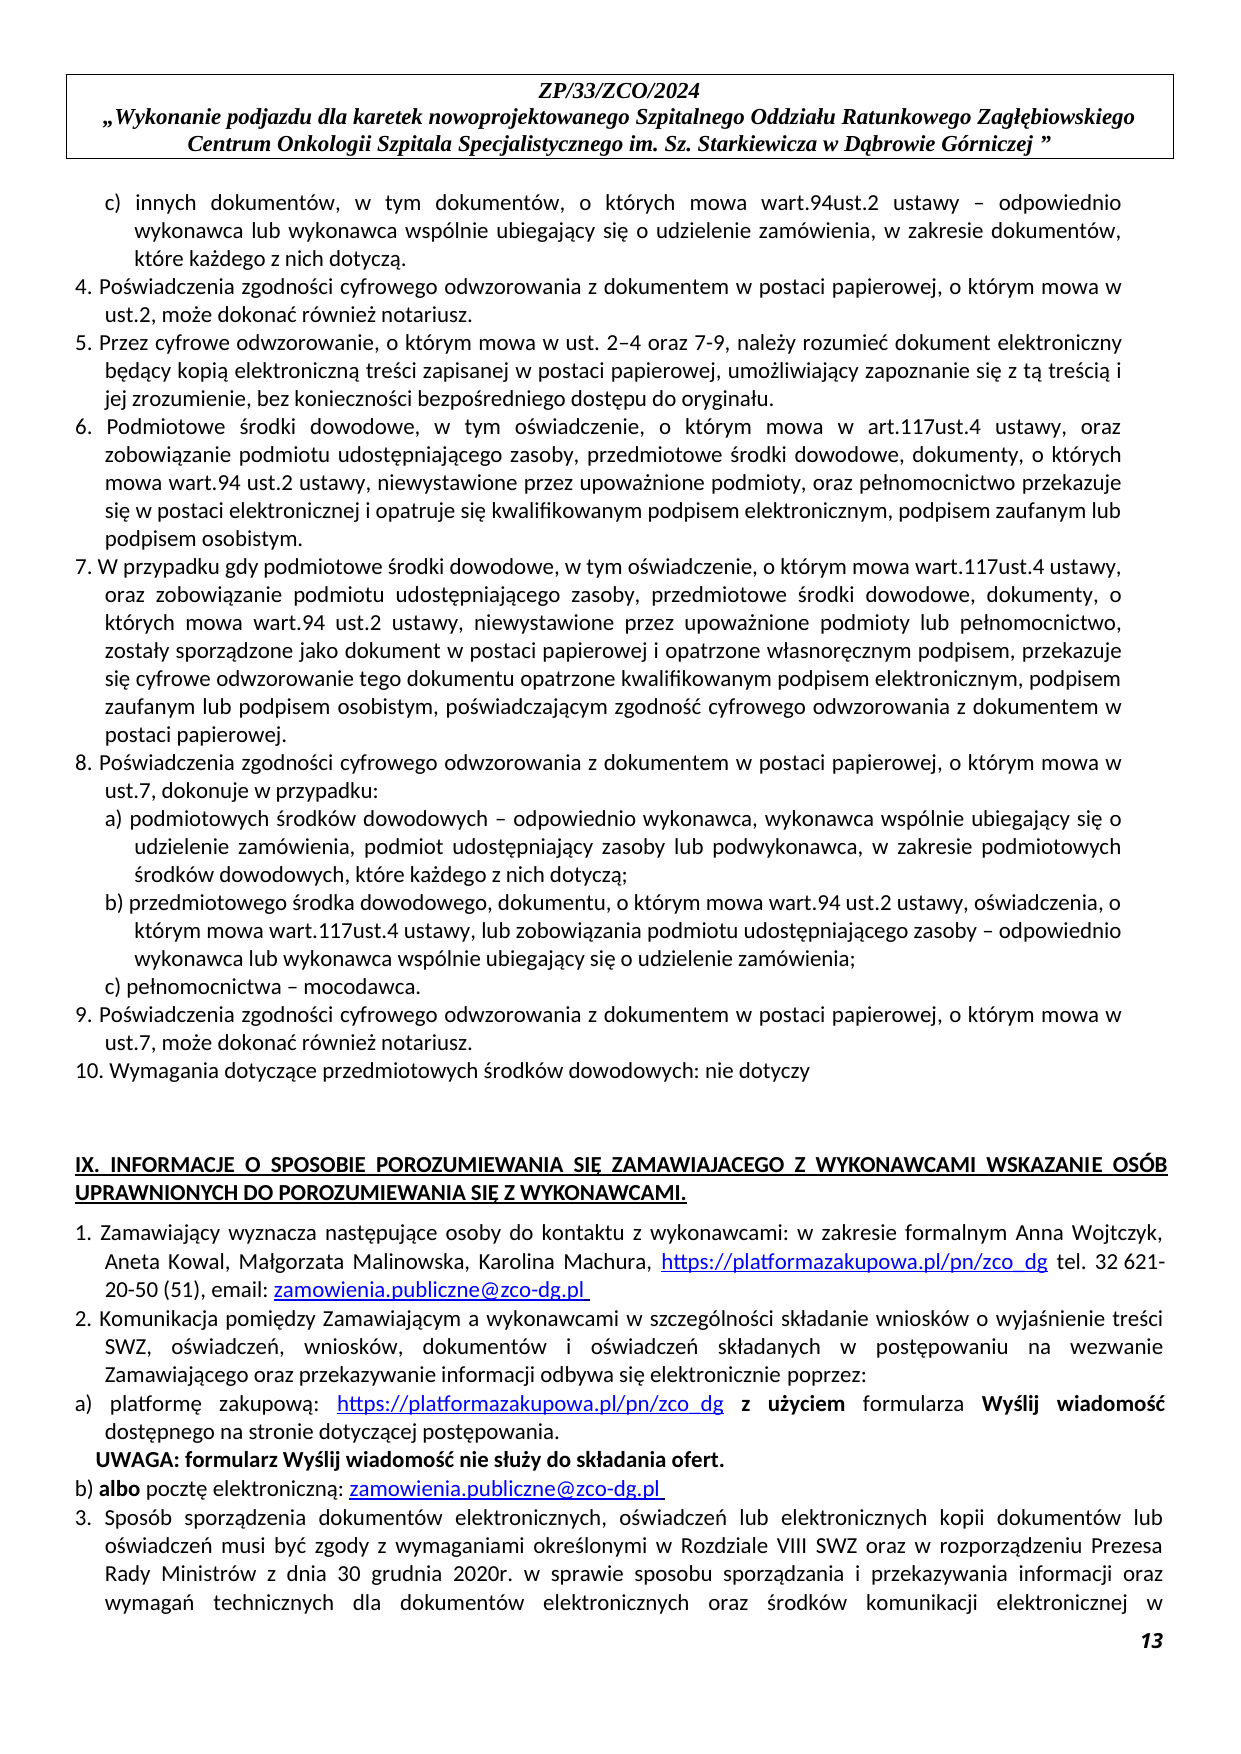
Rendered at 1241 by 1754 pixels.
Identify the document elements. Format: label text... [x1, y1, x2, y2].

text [74, 1503, 1165, 1616]
text 5. Przez cyfrowe odwzorowanie, o którym mowa w ust. 2–4 oraz 7-9, należy rozumieć dokument elektroniczny będący kopią elektroniczną treści zapisanej w postaci papierowej, umożliwiający zapoznanie się z tą treścią i jej zrozumienie, bez konieczności bezpośredniego dostępu do oryginału. [75, 328, 1123, 412]
subtitle IX. INFORMACJE O SPOSOBIE POROZUMIEWANIA SIĘ ZAMAWIAJACEGO Z WYKONAWCAMI WSKAZANIE OSÓB UPRAWNIONYCH DO POROZUMIEWANIA SIĘ Z WYKONAWCAMI. [75, 1150, 1168, 1174]
text 8. Poświadczenia zgodności cyfrowego odwzorowania z dokumentem w postaci papierowej, o którym mowa w ust.7, dokonuje w przypadku: [75, 748, 1123, 804]
text 9. Poświadczenia zgodności cyfrowego odwzorowania z dokumentem w postaci papierowej, o którym mowa w ust.7, może dokonać również notariusz. [75, 1000, 1123, 1056]
text a) podmiotowych środków dowodowych – odpowiednio wykonawca, wykonawca wspólnie ubiegający się o udzielenie zamówienia, podmiot udostępniający zasoby lub podwykonawca, w zakresie podmiotowych środków dowodowych, które każdego z nich dotyczą; [104, 804, 1123, 888]
text a) platformę zakupową: https://platformazakupowa.pl/pn/zco_dg z użyciem formularza Wyślij wiadomość dostępnego na stronie dotyczącej postępowania. [74, 1389, 1165, 1445]
text 6. Podmiotowe środki dowodowe, w tym oświadczenie, o którym mowa w art.117ust.4 ustawy, oraz zobowiązanie podmiotu udostępniającego zasoby, przedmiotowe środki dowodowe, dokumenty, o których mowa wart.94 ust.2 ustawy, niewystawione przez upoważnione podmioty, oraz pełnomocnictwo przekazuje się w postaci elektronicznej i opatruje się kwalifikowanym podpisem elektronicznym, podpisem zaufanym lub podpisem osobistym. [75, 412, 1123, 552]
subtitle IX. INFORMACJE O SPOSOBIE POROZUMIEWANIA SIĘ ZAMAWIAJACEGO Z WYKONAWCAMI WSKAZANIE OSÓB UPRAWNIONYCH DO POROZUMIEWANIA SIĘ Z WYKONAWCAMI. [75, 1176, 1168, 1206]
text 2. Komunikacja pomiędzy Zamawiającym a wykonawcami w szczególności składanie wniosków o wyjaśnienie treści SWZ, oświadczeń, wniosków, dokumentów i oświadczeń składanych w postępowaniu na wezwanie Zamawiającego oraz przekazywanie informacji odbywa się elektronicznie poprzez: [74, 1304, 1165, 1388]
text 10. Wymagania dotyczące przedmiotowych środków dowodowych: nie dotyczy [75, 1056, 1123, 1084]
text b) przedmiotowego środka dowodowego, dokumentu, o którym mowa wart.94 ust.2 ustawy, oświadczenia, o którym mowa wart.117ust.4 ustawy, lub zobowiązania podmiotu udostępniającego zasoby – odpowiednio wykonawca lub wykonawca wspólnie ubiegający się o udzielenie zamówienia; [104, 888, 1123, 972]
text UWAGA: formularz Wyślij wiadomość nie służy do składania ofert. [74, 1446, 1165, 1474]
text 4. Poświadczenia zgodności cyfrowego odwzorowania z dokumentem w postaci papierowej, o którym mowa w ust.2, może dokonać również notariusz. [75, 272, 1123, 328]
text 7. W przypadku gdy podmiotowe środki dowodowe, w tym oświadczenie, o którym mowa wart.117ust.4 ustawy, oraz zobowiązanie podmiotu udostępniającego zasoby, przedmiotowe środki dowodowe, dokumenty, o których mowa wart.94 ust.2 ustawy, niewystawione przez upoważnione podmioty lub pełnomocnictwo, zostały sporządzone jako dokument w postaci papierowej i opatrzone własnoręcznym podpisem, przekazuje się cyfrowe odwzorowanie tego dokumentu opatrzone kwalifikowanym podpisem elektronicznym, podpisem zaufanym lub podpisem osobistym, poświadczającym zgodność cyfrowego odwzorowania z dokumentem w postaci papierowej. [75, 552, 1123, 748]
text 1. Zamawiający wyznacza następujące osoby do kontaktu z wykonawcami: w zakresie formalnym Anna Wojtczyk, Aneta Kowal, Małgorzata Malinowska, Karolina Machura, https://platformazakupowa.pl/pn/zco_dg tel. 32 621-20-50 (51), email: zamowienia.publiczne@zco-dg.pl [74, 1218, 1165, 1303]
text c) pełnomocnictwa – mocodawca. [104, 972, 1123, 1000]
text c) innych dokumentów, w tym dokumentów, o których mowa wart.94ust.2 ustawy – odpowiednio wykonawca lub wykonawca wspólnie ubiegający się o udzielenie zamówienia, w zakresie dokumentów, które każdego z nich dotyczą. [104, 188, 1123, 272]
text b) albo pocztę elektroniczną: zamowienia.publiczne@zco-dg.pl [74, 1474, 1165, 1502]
